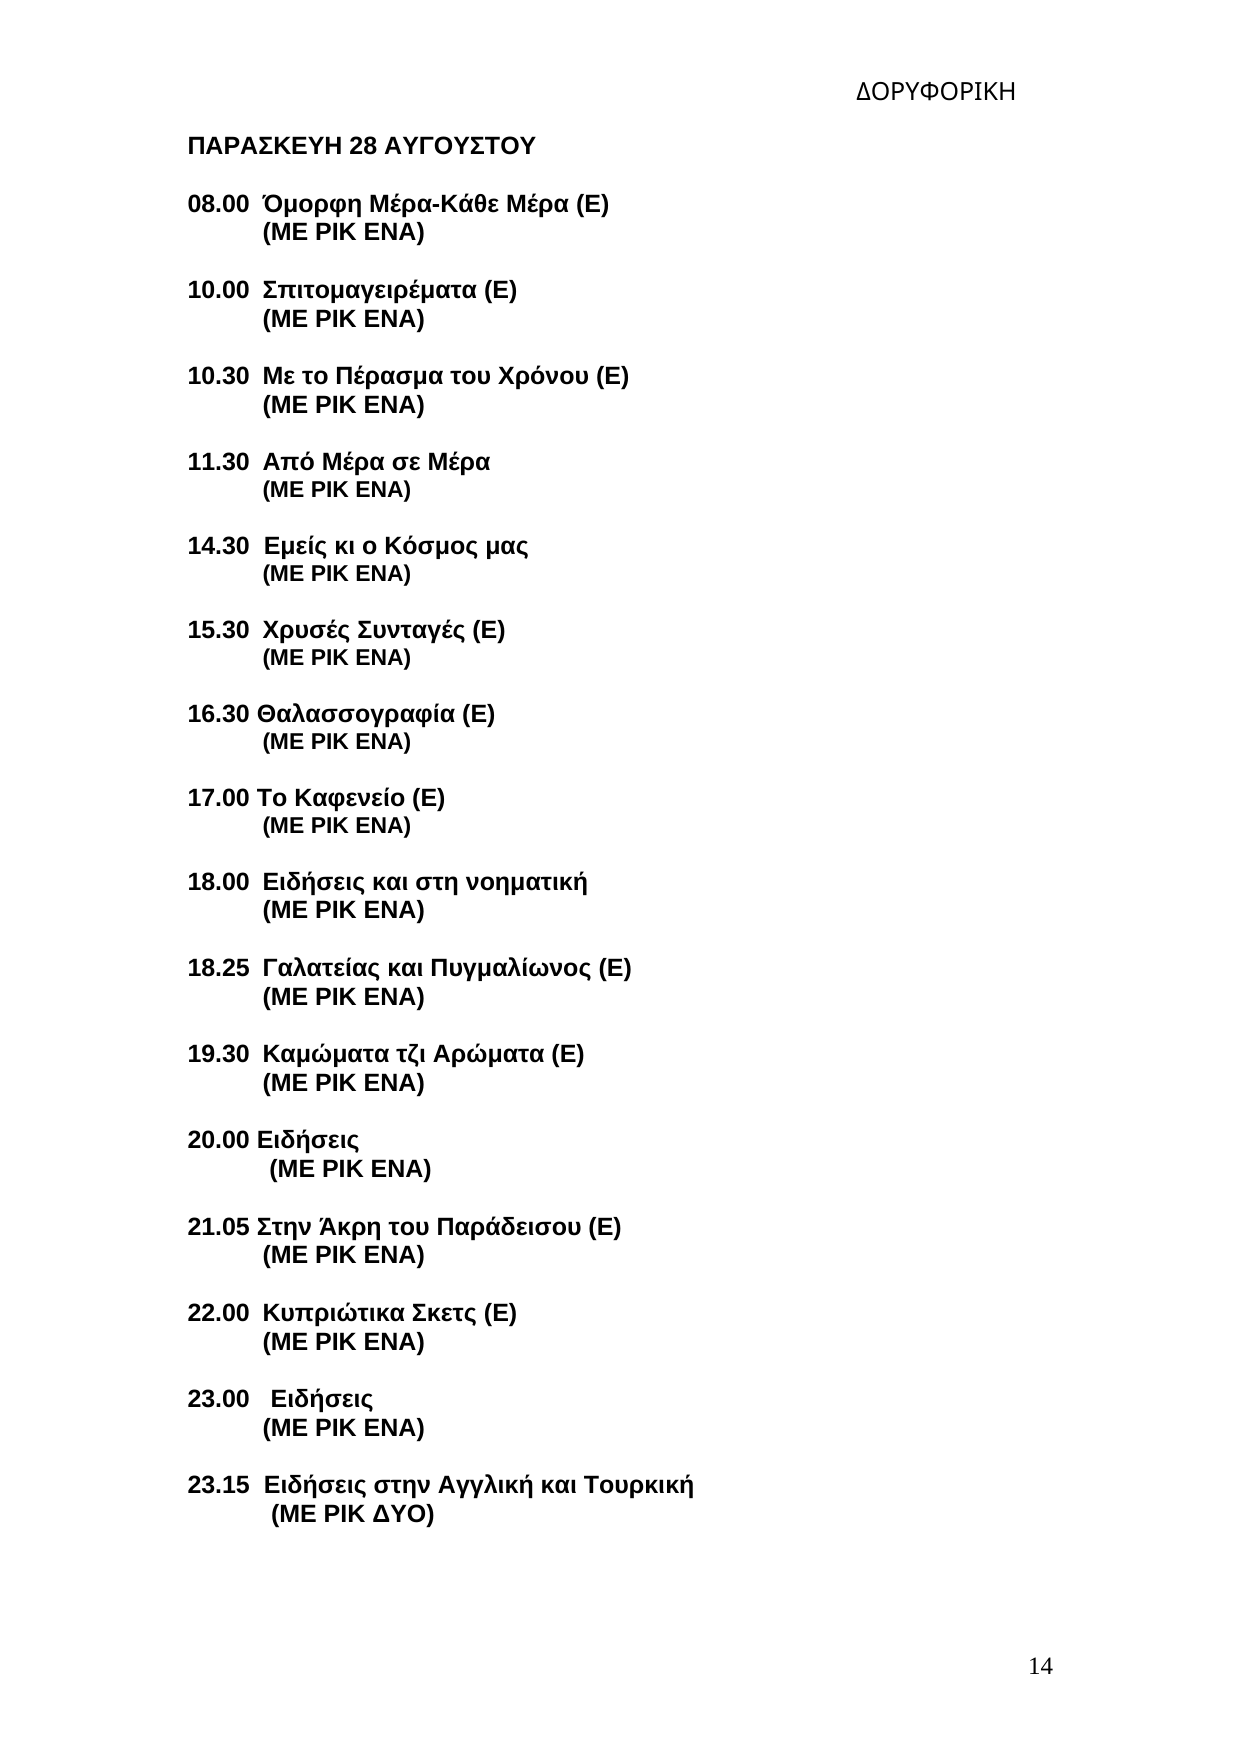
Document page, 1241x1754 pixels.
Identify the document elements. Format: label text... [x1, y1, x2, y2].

text 21.05 Στην Άκρη του Παράδεισου (Ε) [187, 1212, 1053, 1240]
text 17.00 Το Καφενείο (Ε) [187, 783, 1053, 812]
text 23.15 Ειδήσεις στην Αγγλική και Τουρκική [187, 1470, 1053, 1499]
text (ΜΕ ΡΙΚ ΔΥΟ) [187, 1499, 1053, 1528]
text (ΜΕ ΡΙΚ ΕΝΑ) [187, 1154, 1053, 1183]
text (ΜΕ ΡΙΚ ΕΝΑ) [187, 644, 1053, 670]
text (ΜΕ ΡΙΚ ΕΝΑ) [187, 304, 1053, 332]
text (ΜΕ ΡΙΚ ΕΝΑ) [187, 895, 1053, 924]
text (ME ΡΙΚ ΕΝΑ) [187, 1240, 1053, 1269]
text 10.30 Με το Πέρασμα του Χρόνου (Ε) [187, 361, 1053, 390]
text 18.25 Γαλατείας και Πυγμαλίωνος (Ε) [187, 953, 1053, 982]
text 14.30 Εμείς κι ο Κόσμος μας [187, 531, 1053, 560]
text (ME ΡΙΚ ΕΝΑ) [187, 982, 1053, 1010]
text (ME ΡΙΚ ΕΝΑ) [187, 1068, 1053, 1097]
text 10.00 Σπιτομαγειρέματα (Ε) [187, 275, 1053, 304]
text 18.00 Ειδήσεις και στη νοηματική [187, 867, 1053, 895]
text (ΜΕ ΡΙΚ ΕΝΑ) [187, 1413, 1053, 1442]
text 22.00 Κυπριώτικα Σκετς (Ε) [187, 1298, 1053, 1327]
text 11.30 Από Μέρα σε Μέρα [187, 447, 1053, 476]
text 15.30 Χρυσές Συνταγές (Ε) [187, 615, 1053, 644]
text (ΜΕ ΡΙΚ ΕΝΑ) [187, 217, 1053, 246]
text (ΜΕ ΡΙΚ ΕΝΑ) [187, 812, 1053, 838]
text 23.00 Ειδήσεις [187, 1384, 1053, 1413]
text ΠΑΡΑΣΚΕΥΗ 28 ΑΥΓΟΥΣΤΟΥ [187, 131, 1053, 160]
text (ΜΕ ΡΙΚ ΕΝΑ) [187, 728, 1053, 754]
text 19.30 Καμώματα τζι Αρώματα (Ε) [187, 1039, 1053, 1068]
text 08.00 Όμορφη Μέρα-Κάθε Μέρα (Ε) [187, 189, 1053, 217]
text (ΜΕ ΡΙΚ ΕΝΑ) [187, 560, 1053, 586]
text 20.00 Ειδήσεις [187, 1125, 1053, 1154]
text 16.30 Θαλασσογραφία (Ε) [187, 699, 1053, 728]
text (ΜΕ ΡΙΚ ΕΝΑ) [187, 390, 1053, 419]
text (ME ΡΙΚ ΕΝΑ) [187, 1327, 1053, 1355]
text (ΜΕ ΡΙΚ ΕΝΑ) [187, 476, 1053, 502]
